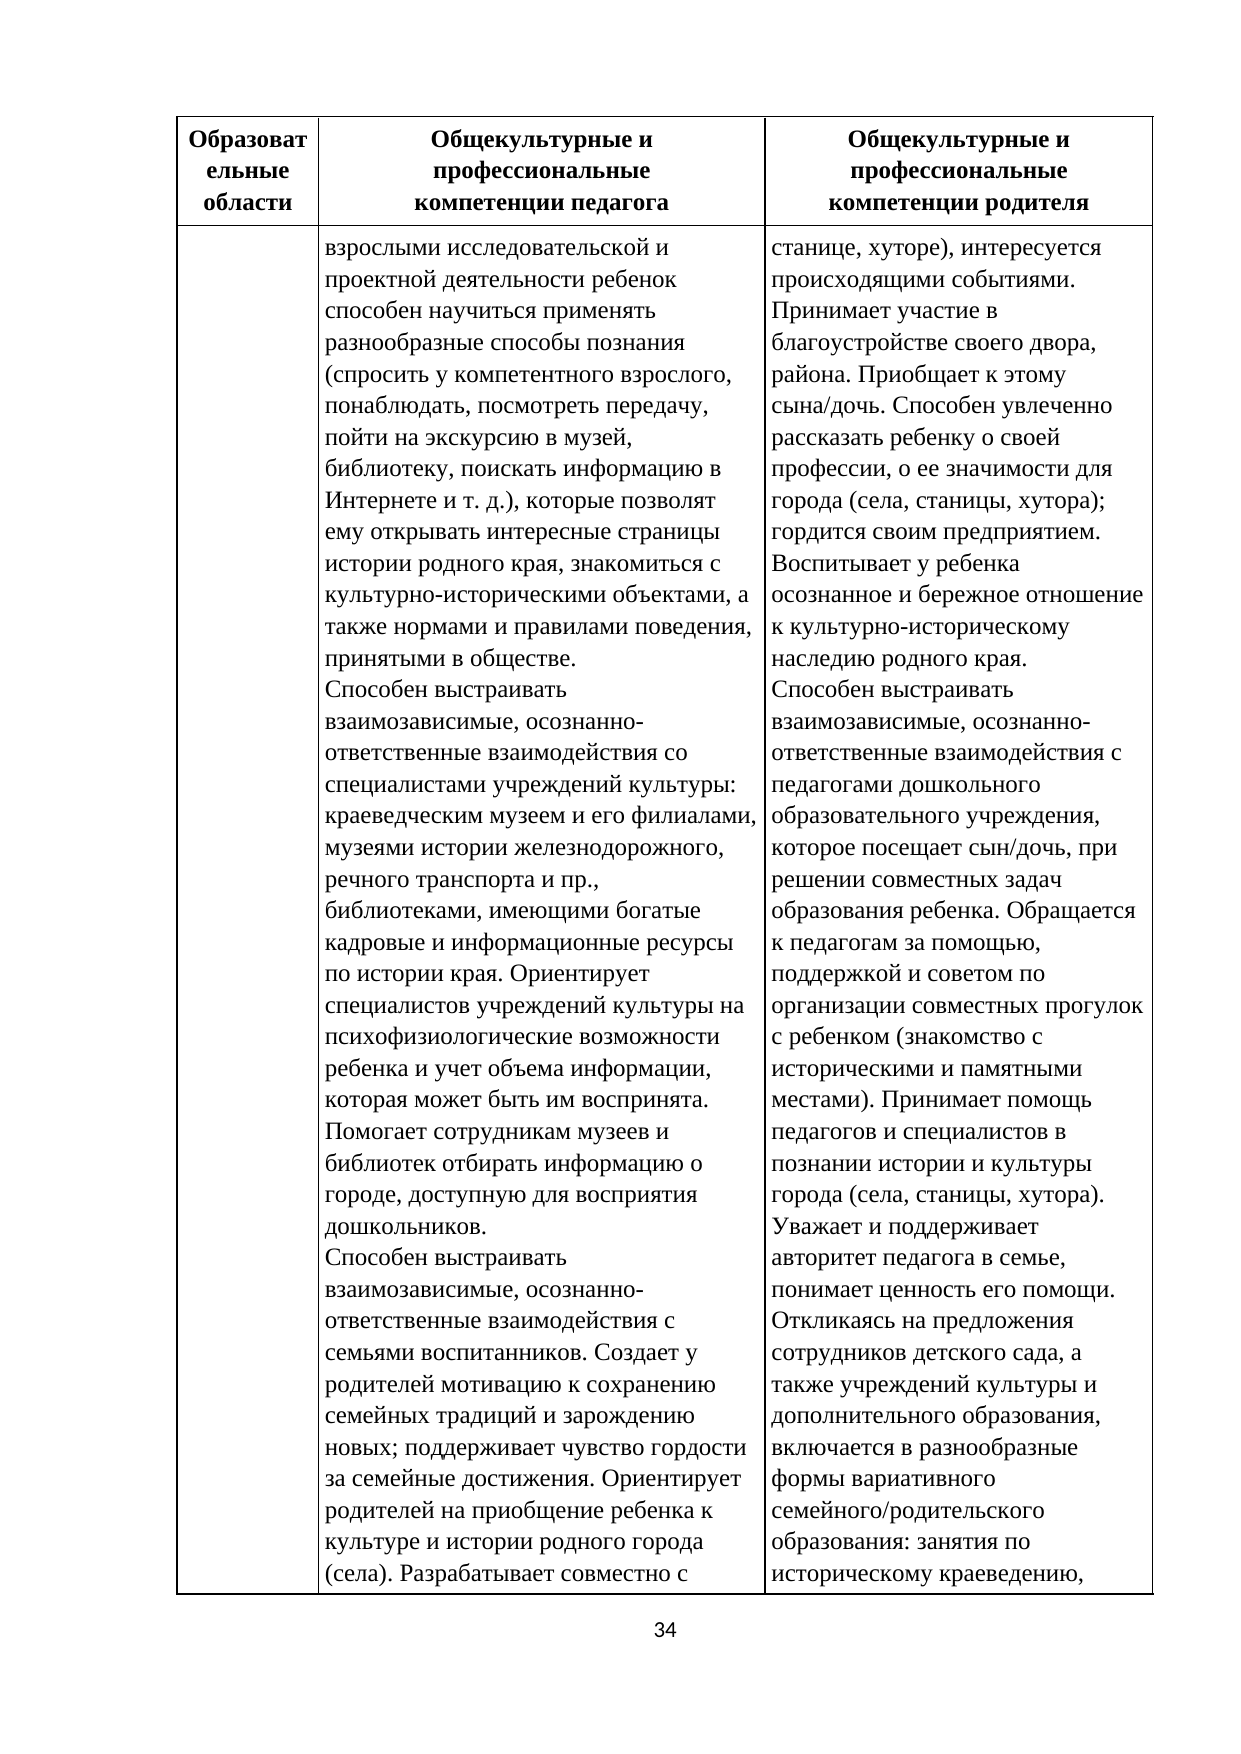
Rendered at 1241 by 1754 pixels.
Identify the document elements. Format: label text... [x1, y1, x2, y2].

table_header Общекультурные и профессиональные компетенции родителя [766, 117, 1152, 224]
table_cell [766, 226, 1152, 1593]
table_header Общекультурные и профессиональные компетенции педагога [319, 117, 765, 224]
table_header Образовательные области [178, 117, 318, 224]
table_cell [319, 226, 764, 1593]
